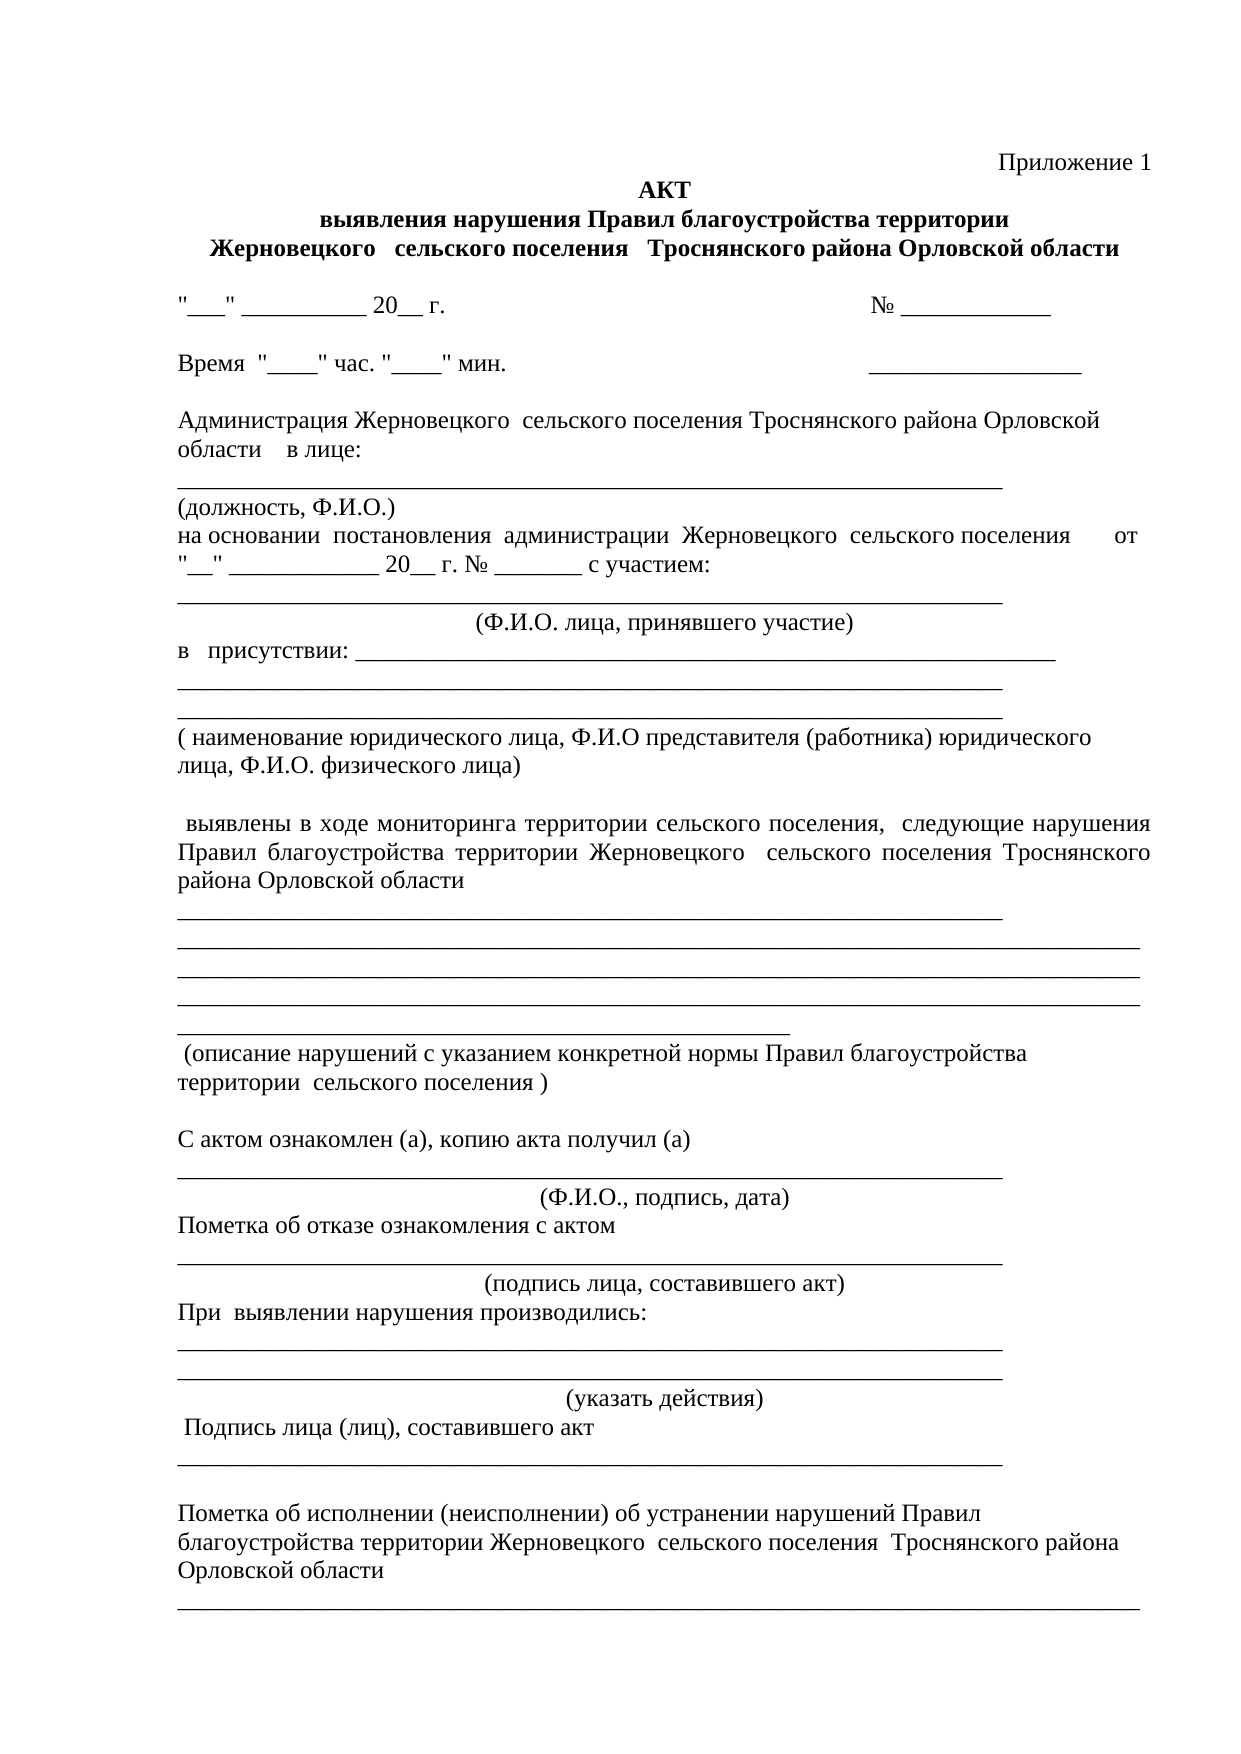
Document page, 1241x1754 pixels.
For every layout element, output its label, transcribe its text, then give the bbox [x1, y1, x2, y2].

text выявлены в ходе мониторинга территории сельского поселения, следующие нарушения Правил благоустройства территории Жерновецкого сельского поселения Троснянского района Орловской области [177, 808, 1152, 894]
text Пометка об исполнении (неисполнении) об устранении нарушений Правил благоустройства территории Жерновецкого сельского поселения Троснянского района Орловской области _____________________________________________________________________________ [177, 1498, 1152, 1613]
text АКТ [177, 176, 1152, 204]
text "___" __________ 20__ г. № ____________ [177, 291, 1152, 319]
text Пометка об отказе ознакомления с актом __________________________________________________________________ [177, 1211, 1152, 1268]
text ________________________________________________________________________________________________________________________________________________________________________________________________________________________________________________________________________________________ [177, 923, 1152, 1038]
text выявления нарушения Правил благоустройства территории [177, 204, 1152, 233]
text ( наименование юридического лица, Ф.И.О представителя (работника) юридического лица, Ф.И.О. физического лица) [177, 722, 1152, 779]
text (подпись лица, составившего акт) [177, 1268, 1152, 1297]
text __________________________________________________________________ (должность, Ф.И.О.) [177, 463, 1152, 521]
text __________________________________________________________________ [177, 1354, 1152, 1383]
text Время "____" час. "____" мин. _________________ [177, 348, 1152, 377]
text Администрация Жерновецкого сельского поселения Троснянского района Орловской области в лице: [177, 406, 1152, 463]
text __________________________________________________________________ [177, 693, 1152, 722]
text __________________________________________________________________ [177, 894, 1152, 923]
text (описание нарушений с указанием конкретной нормы Правил благоустройства территории сельского поселения ) [177, 1038, 1152, 1096]
text __________________________________________________________________ [177, 664, 1152, 693]
text на основании постановления администрации Жерновецкого сельского поселения от "__" ____________ 20__ г. № _______ с участием: __________________________________________________________________ [177, 521, 1152, 607]
text С актом ознакомлен (а), копию акта получил (а) __________________________________________________________________ [177, 1124, 1152, 1182]
text (Ф.И.О. лица, принявшего участие) [177, 607, 1152, 636]
text (Ф.И.О., подпись, дата) [177, 1182, 1152, 1211]
text Жерновецкого сельского поселения Троснянского района Орловской области [177, 233, 1152, 262]
text При выявлении нарушения производились: __________________________________________________________________ [177, 1297, 1152, 1354]
text (указать действия) [177, 1383, 1152, 1412]
text Подпись лица (лиц), составившего акт __________________________________________________________________ [177, 1412, 1152, 1469]
text Приложение 1 [177, 147, 1152, 176]
text в присутствии: ________________________________________________________ [177, 636, 1152, 664]
